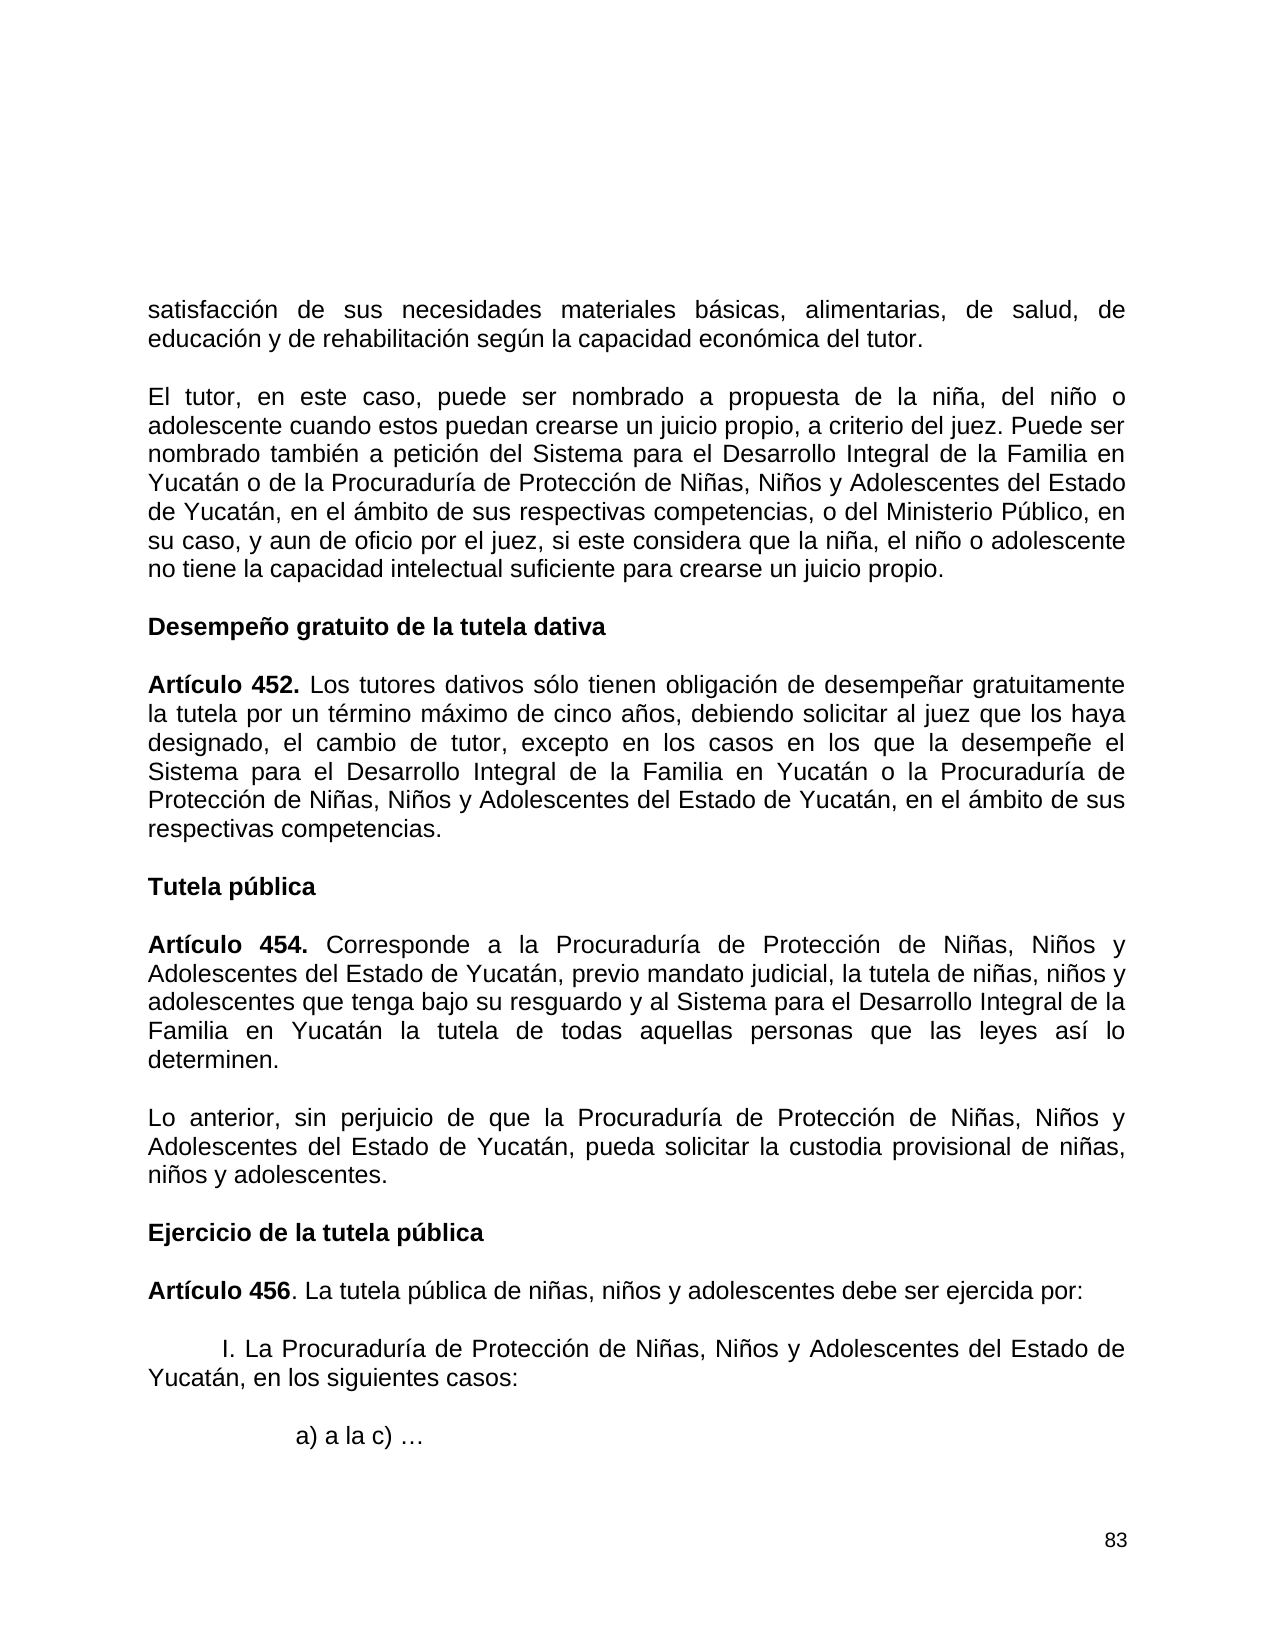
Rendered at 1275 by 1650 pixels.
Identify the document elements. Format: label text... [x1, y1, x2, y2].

text Artículo 456. La tutela pública de niñas, niños y adolescentes debe ser ejercida por: [148, 1276, 1127, 1305]
text Artículo 452. Los tutores dativos sólo tienen obligación de desempeñar gratuitamente la tutela por un término máximo de cinco años, debiendo solicitar al juez que los haya designado, el cambio de tutor, excepto en los casos en los que la desempeñe el Sistema para el Desarrollo Integral de la Familia en Yucatán o la Procuraduría de Protección de Niñas, Niños y Adolescentes del Estado de Yucatán, en el ámbito de sus respectivas competencias. [148, 670, 1127, 843]
text Artículo 454. Corresponde a la Procuraduría de Protección de Niñas, Niños y Adolescentes del Estado de Yucatán, previo mandato judicial, la tutela de niñas, niños y adolescentes que tenga bajo su resguardo y al Sistema para el Desarrollo Integral de la Familia en Yucatán la tutela de todas aquellas personas que las leyes así lo determinen. [148, 930, 1127, 1074]
text Tutela pública [148, 872, 1127, 901]
text I. La Procuraduría de Protección de Niñas, Niños y Adolescentes del Estado de Yucatán, en los siguientes casos: [148, 1334, 1127, 1392]
text El tutor, en este caso, puede ser nombrado a propuesta de la niña, del niño o adolescente cuando estos puedan crearse un juicio propio, a criterio del juez. Puede ser nombrado también a petición del Sistema para el Desarrollo Integral de la Familia en Yucatán o de la Procuraduría de Protección de Niñas, Niños y Adolescentes del Estado de Yucatán, en el ámbito de sus respectivas competencias, o del Ministerio Público, en su caso, y aun de oficio por el juez, si este considera que la niña, el niño o adolescente no tiene la capacidad intelectual suficiente para crearse un juicio propio. [148, 382, 1127, 583]
text Lo anterior, sin perjuicio de que la Procuraduría de Protección de Niñas, Niños y Adolescentes del Estado de Yucatán, pueda solicitar la custodia provisional de niñas, niños y adolescentes. [148, 1103, 1127, 1189]
text Ejercicio de la tutela pública [148, 1218, 1127, 1247]
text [148, 295, 1127, 353]
text Desempeño gratuito de la tutela dativa [148, 612, 1127, 641]
text a) a la c) … [222, 1421, 1127, 1449]
